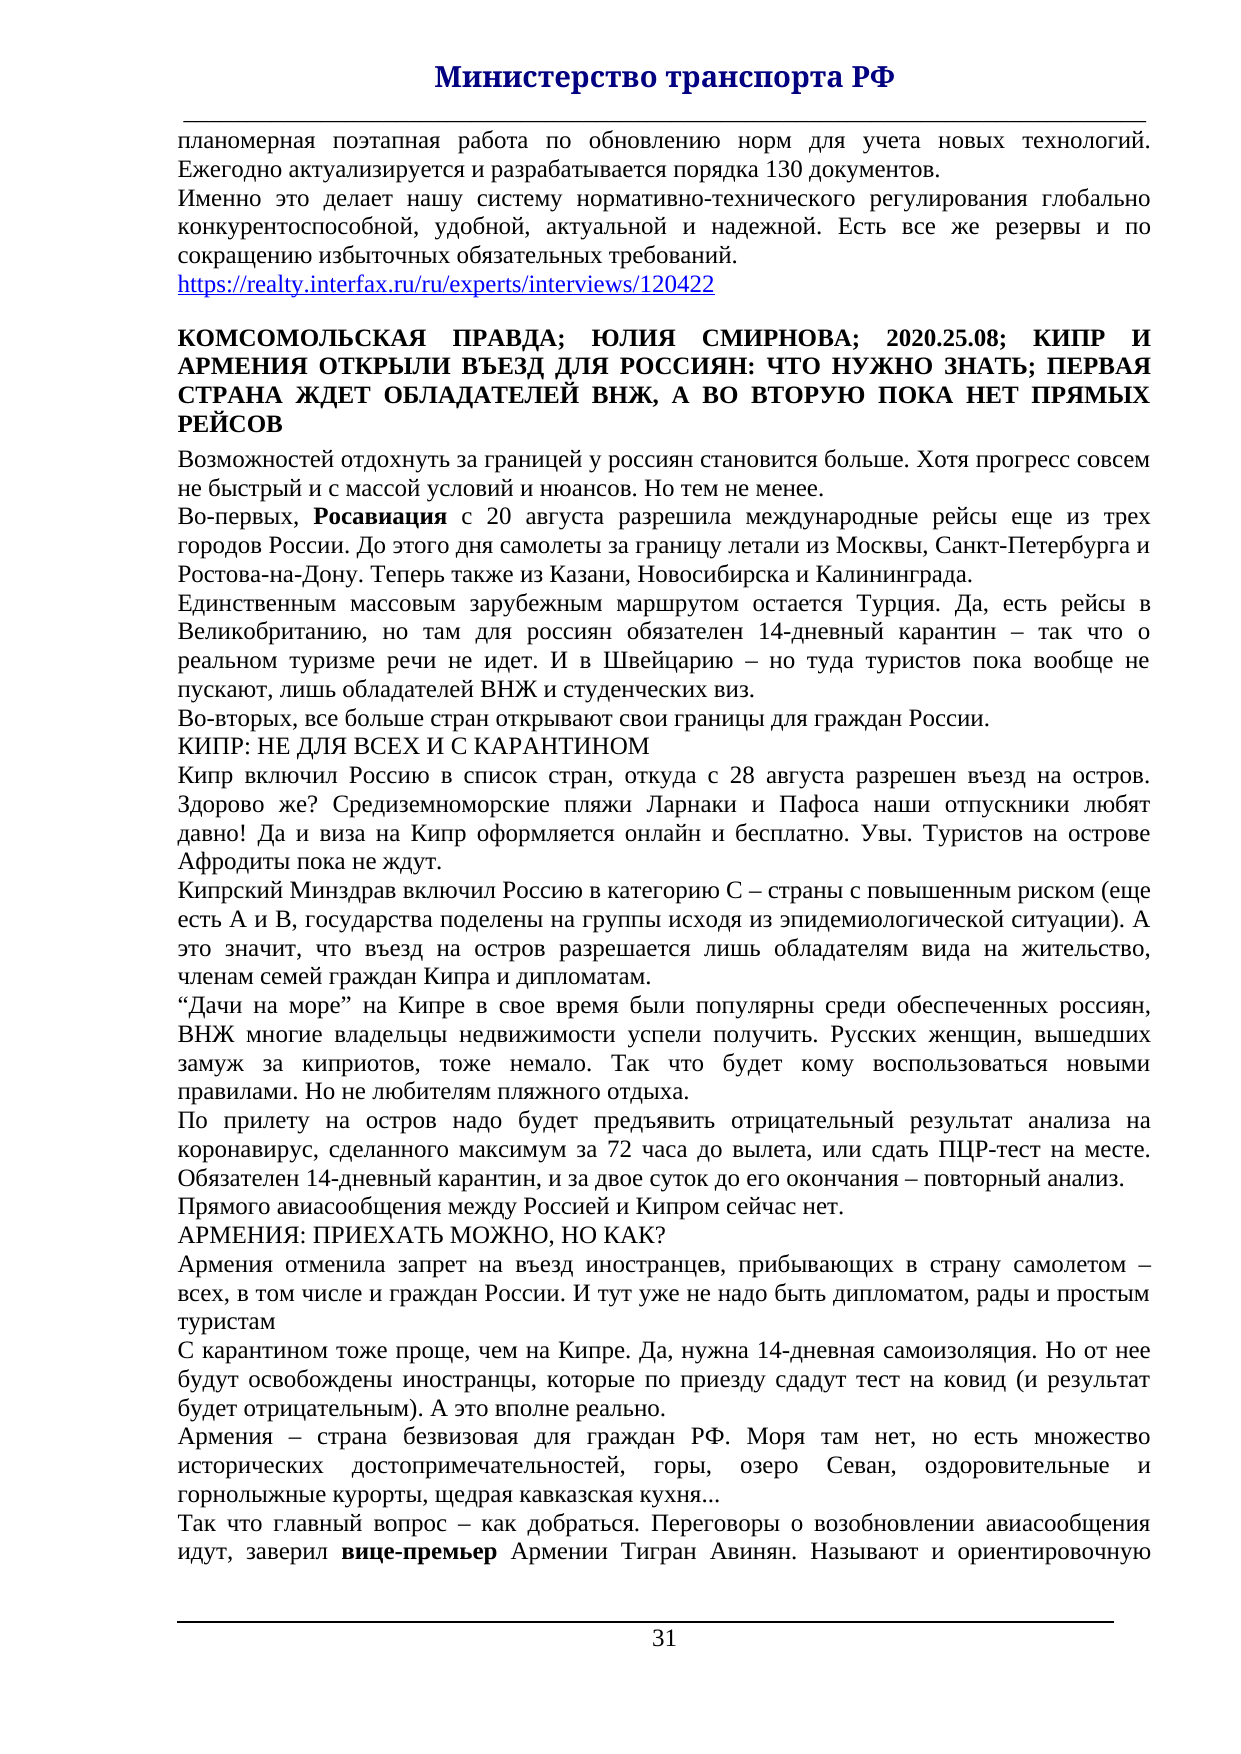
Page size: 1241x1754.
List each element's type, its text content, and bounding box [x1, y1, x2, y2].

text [177, 1508, 1152, 1565]
text Именно это делает нашу систему нормативно-технического регулирования глобально конкурентоспособной, удобной, актуальной и надежной. Есть все же резервы и по сокращению избыточных обязательных требований. [177, 183, 1152, 269]
text АРМЕНИЯ: ПРИЕХАТЬ МОЖНО, НО КАК? [177, 1220, 1152, 1249]
text По прилету на остров надо будет предъявить отрицательный результат анализа на коронавирус, сделанного максимум за 72 часа до вылета, или сдать ПЦР-тест на месте. Обязателен 14-дневный карантин, и за двое суток до его окончания – повторный анализ. [177, 1105, 1152, 1191]
text Армения – страна безвизовая для граждан РФ. Моря там нет, но есть множество исторических достопримечательностей, горы, озеро Севан, оздоровительные и горнолыжные курорты, щедрая кавказская кухня... [177, 1421, 1152, 1508]
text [177, 125, 1152, 183]
text Армения отменила запрет на въезд иностранцев, прибывающих в страну самолетом – всех, в том числе и граждан России. И тут уже не надо быть дипломатом, рады и простым туристам [177, 1249, 1152, 1335]
text Кипр включил Россию в список стран, откуда c 28 августа разрешен въезд на остров. Здорово же? Средиземноморские пляжи Ларнаки и Пафоса наши отпускники любят давно! Да и виза на Кипр оформляется онлайн и бесплатно. Увы. Туристов на острове Афродиты пока не ждут. [177, 760, 1152, 875]
text Кипрский Минздрав включил Россию в категорию С – страны с повышенным риском (еще есть А и В, государства поделены на группы исходя из эпидемиологической ситуации). А это значит, что въезд на остров разрешается лишь обладателям вида на жительство, членам семей граждан Кипра и дипломатам. [177, 875, 1152, 990]
text КИПР: НЕ ДЛЯ ВСЕХ И С КАРАНТИНОМ [177, 731, 1152, 760]
subtitle КОМСОМОЛЬСКАЯ ПРАВДА; ЮЛИЯ СМИРНОВА; 2020.25.08; КИПР И АРМЕНИЯ ОТКРЫЛИ ВЪЕЗД ДЛЯ РОССИЯН: ЧТО НУЖНО ЗНАТЬ; ПЕРВАЯ СТРАНА ЖДЕТ ОБЛАДАТЕЛЕЙ ВНЖ, А ВО ВТОРУЮ ПОКА НЕТ ПРЯМЫХ РЕЙСОВ [177, 323, 1152, 438]
text С карантином тоже проще, чем на Кипре. Да, нужна 14-дневная самоизоляция. Но от нее будут освобождены иностранцы, которые по приезду сдадут тест на ковид (и результат будет отрицательным). А это вполне реально. [177, 1335, 1152, 1421]
text Во-первых, Росавиация с 20 августа разрешила международные рейсы еще из трех городов России. До этого дня самолеты за границу летали из Москвы, Санкт-Петербурга и Ростова-на-Дону. Теперь также из Казани, Новосибирска и Калининграда. [177, 501, 1152, 588]
text https://realty.interfax.ru/ru/experts/interviews/120422 [177, 269, 1152, 298]
text Во-вторых, все больше стран открывают свои границы для граждан России. [177, 703, 1152, 731]
text Прямого авиасообщения между Россией и Кипром сейчас нет. [177, 1191, 1152, 1220]
text Единственным массовым зарубежным маршрутом остается Турция. Да, есть рейсы в Великобританию, но там для россиян обязателен 14-дневный карантин – так что о реальном туризме речи не идет. И в Швейцарию – но туда туристов пока вообще не пускают, лишь обладателей ВНЖ и студенческих виз. [177, 588, 1152, 703]
text Возможностей отдохнуть за границей у россиян становится больше. Хотя прогресс совсем не быстрый и с массой условий и нюансов. Но тем не менее. [177, 444, 1152, 501]
text “Дачи на море” на Кипре в свое время были популярны среди обеспеченных россиян, ВНЖ многие владельцы недвижимости успели получить. Русских женщин, вышедших замуж за киприотов, тоже немало. Так что будет кому воспользоваться новыми правилами. Но не любителям пляжного отдыха. [177, 990, 1152, 1105]
